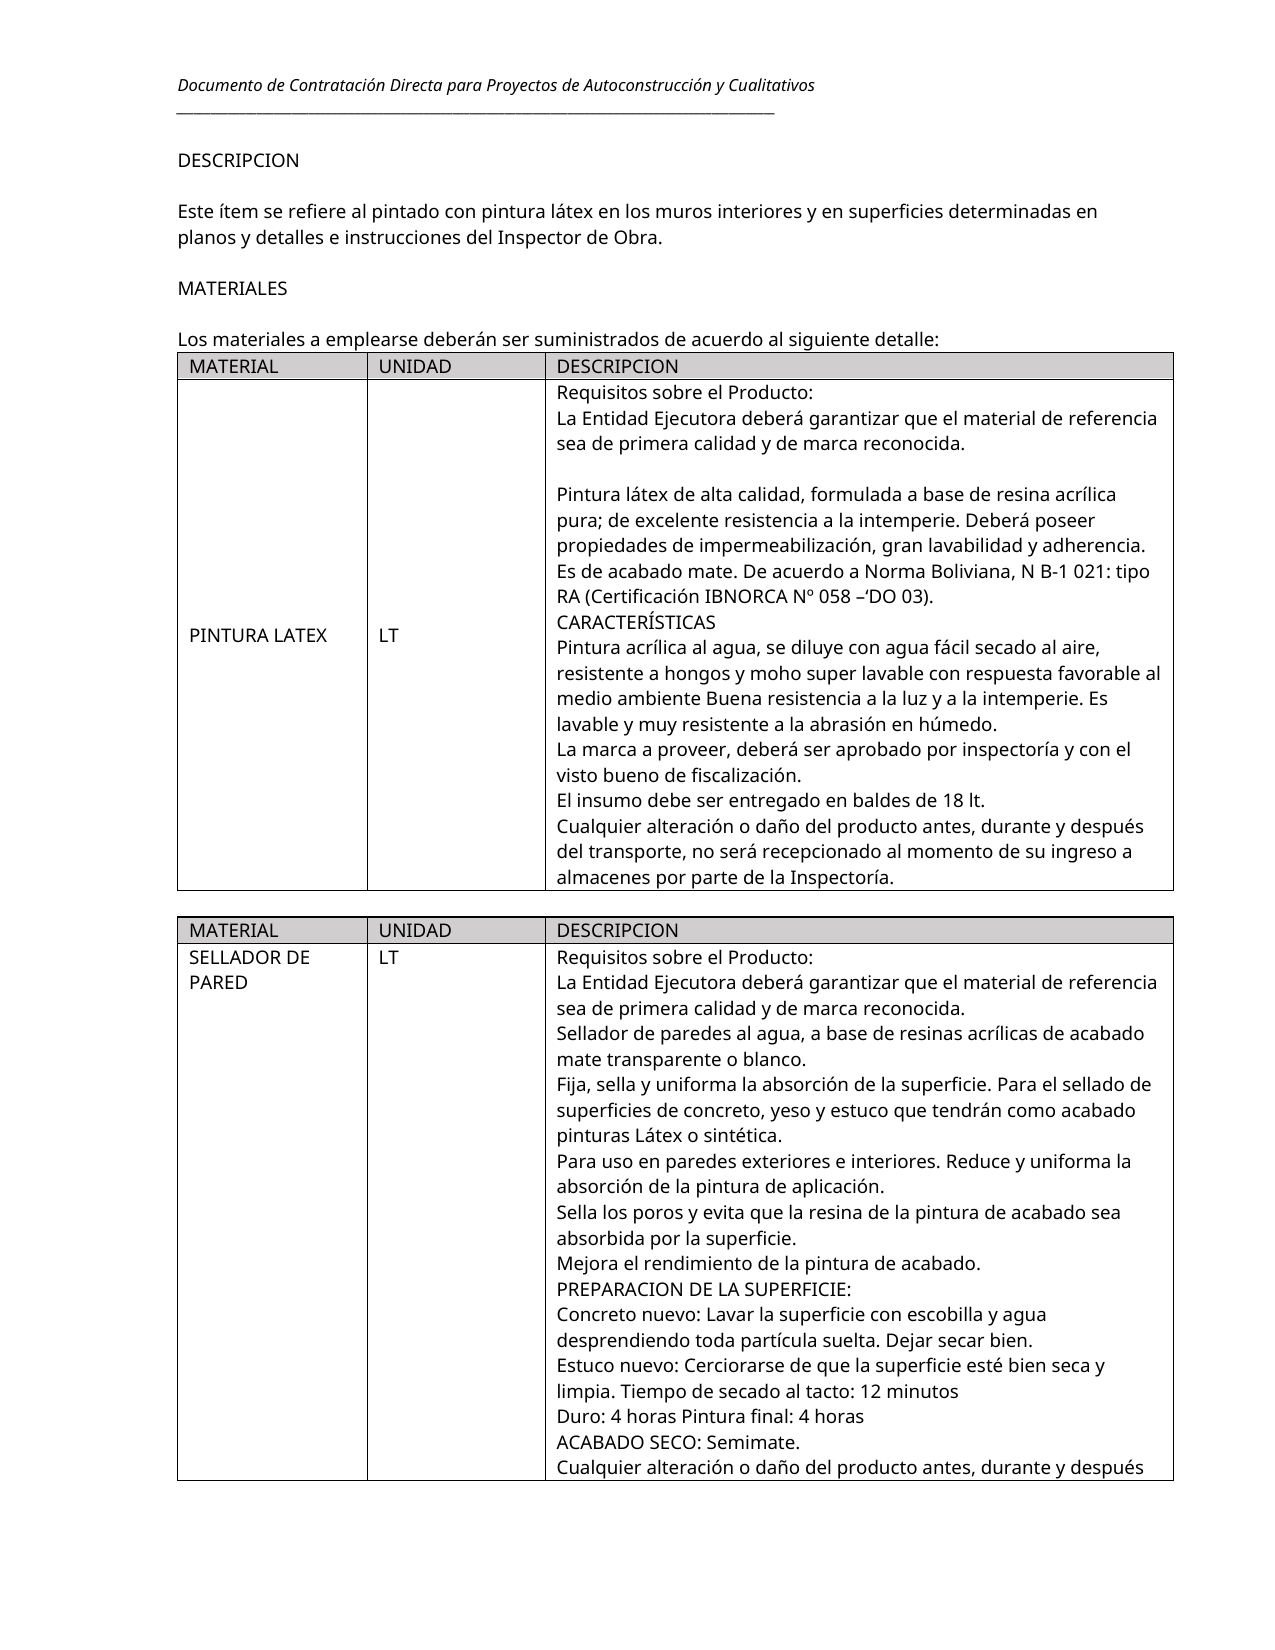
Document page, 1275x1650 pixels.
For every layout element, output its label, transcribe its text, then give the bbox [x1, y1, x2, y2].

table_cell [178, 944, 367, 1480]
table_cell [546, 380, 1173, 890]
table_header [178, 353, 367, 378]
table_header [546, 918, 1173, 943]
text DESCRIPCION [177, 148, 1142, 173]
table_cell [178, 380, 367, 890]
text Los materiales a emplearse deberán ser suministrados de acuerdo al siguiente detalle: [177, 326, 1142, 352]
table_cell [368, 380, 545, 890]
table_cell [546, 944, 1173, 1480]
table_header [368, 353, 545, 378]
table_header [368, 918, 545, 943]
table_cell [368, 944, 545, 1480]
text MATERIALES [177, 275, 1142, 301]
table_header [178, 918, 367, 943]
text Este ítem se refiere al pintado con pintura látex en los muros interiores y en superficies determinadas en planos y detalles e instrucciones del Inspector de Obra. [177, 199, 1142, 250]
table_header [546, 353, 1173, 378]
